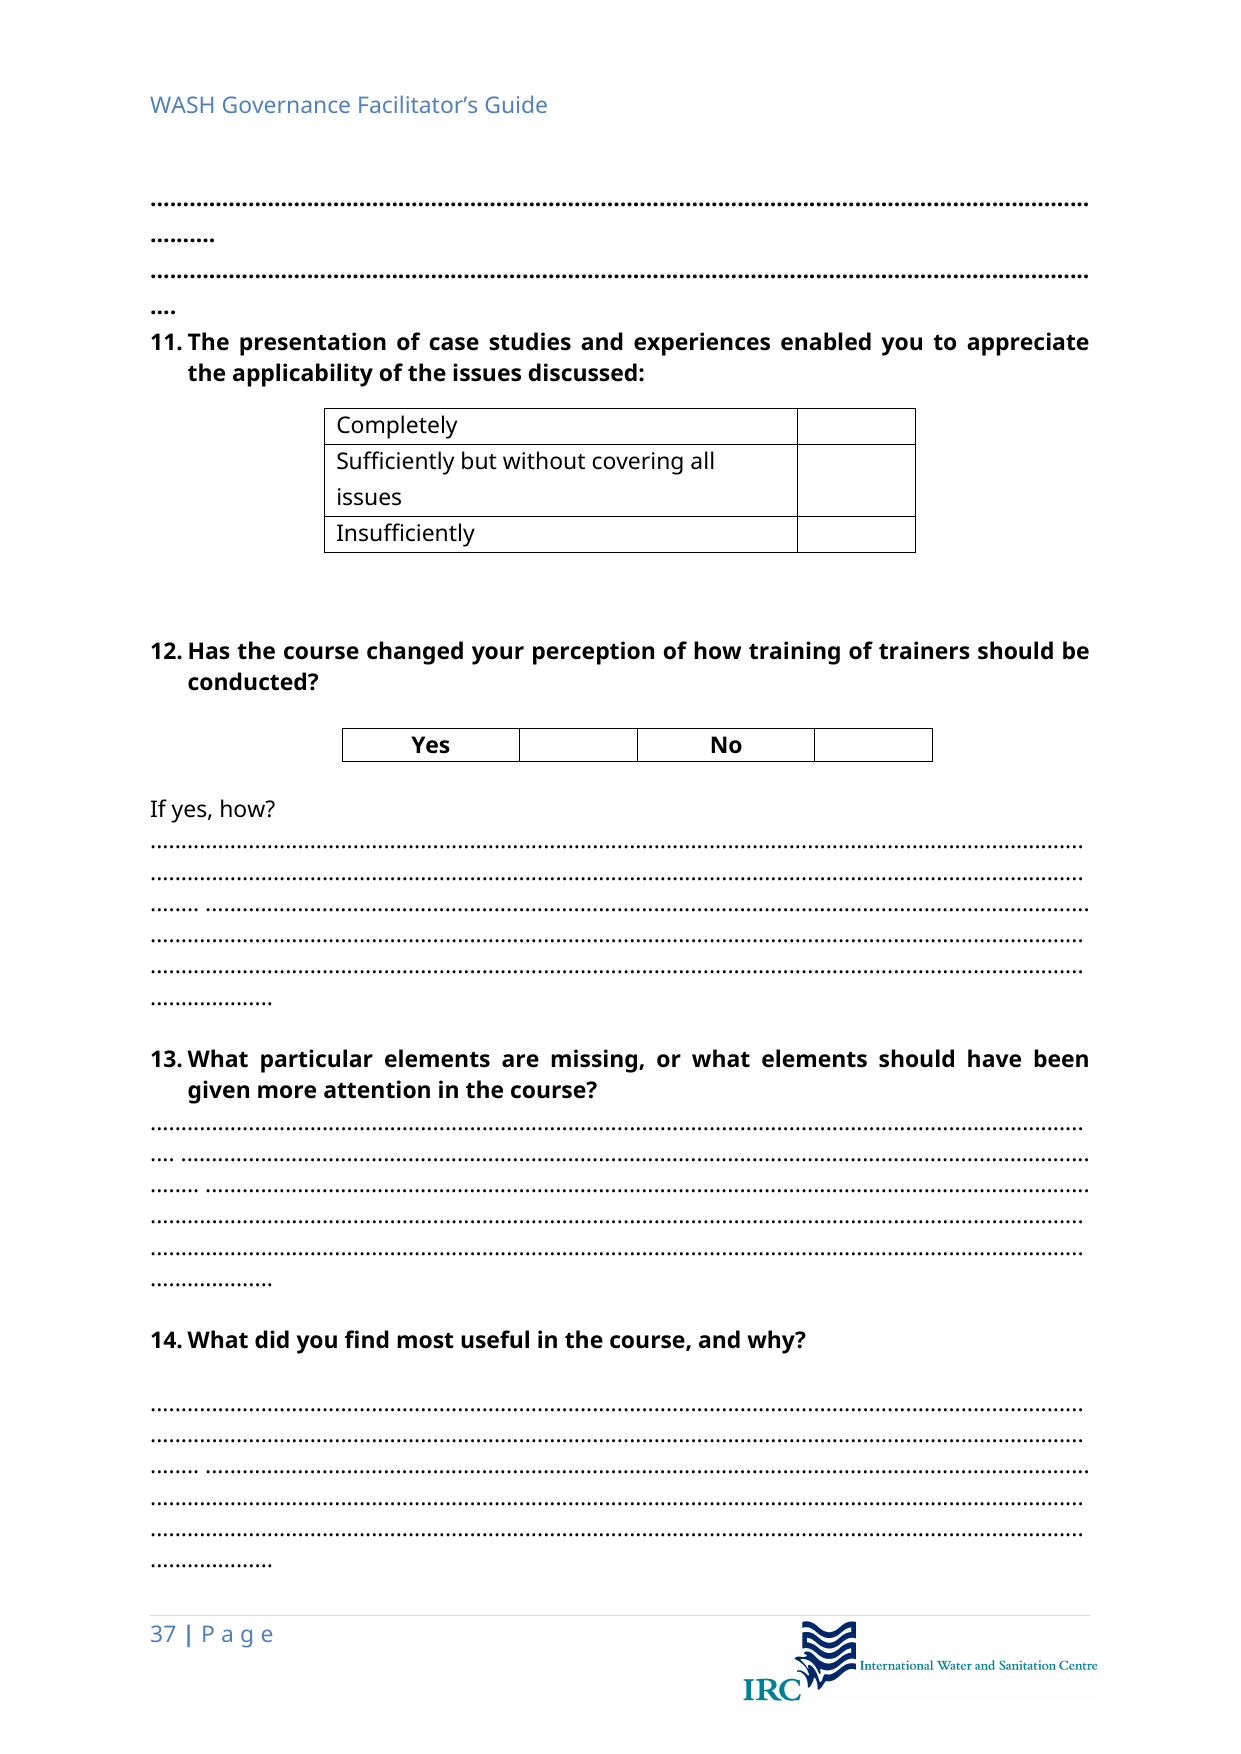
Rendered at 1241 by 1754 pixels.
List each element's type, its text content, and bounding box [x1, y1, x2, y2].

list What particular elements are missing, or what elements should have been given more attention in the course? [150, 1043, 1090, 1105]
list Has the course changed your perception of how training of trainers should be conducted? [150, 634, 1090, 697]
text .................................................................................................................................................... [150, 254, 1090, 321]
table_header Completely [325, 409, 797, 444]
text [150, 1387, 1090, 1574]
table_cell Sufficiently but without covering all issues [325, 445, 797, 516]
list The presentation of case studies and experiences enabled you to appreciate the applicability of the issues discussed: [150, 326, 1090, 388]
table_header [798, 409, 915, 444]
text If yes, how? [150, 793, 1090, 824]
picture [742, 1620, 1099, 1702]
table_cell Insufficiently [325, 517, 797, 552]
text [150, 182, 1090, 249]
table_header Yes [343, 729, 519, 761]
table_cell [798, 517, 915, 552]
table_cell [798, 445, 915, 516]
table_header [815, 729, 932, 761]
list What did you find most useful in the course, and why? [150, 1324, 1090, 1355]
table_header [520, 729, 637, 761]
table_header No [638, 729, 814, 761]
